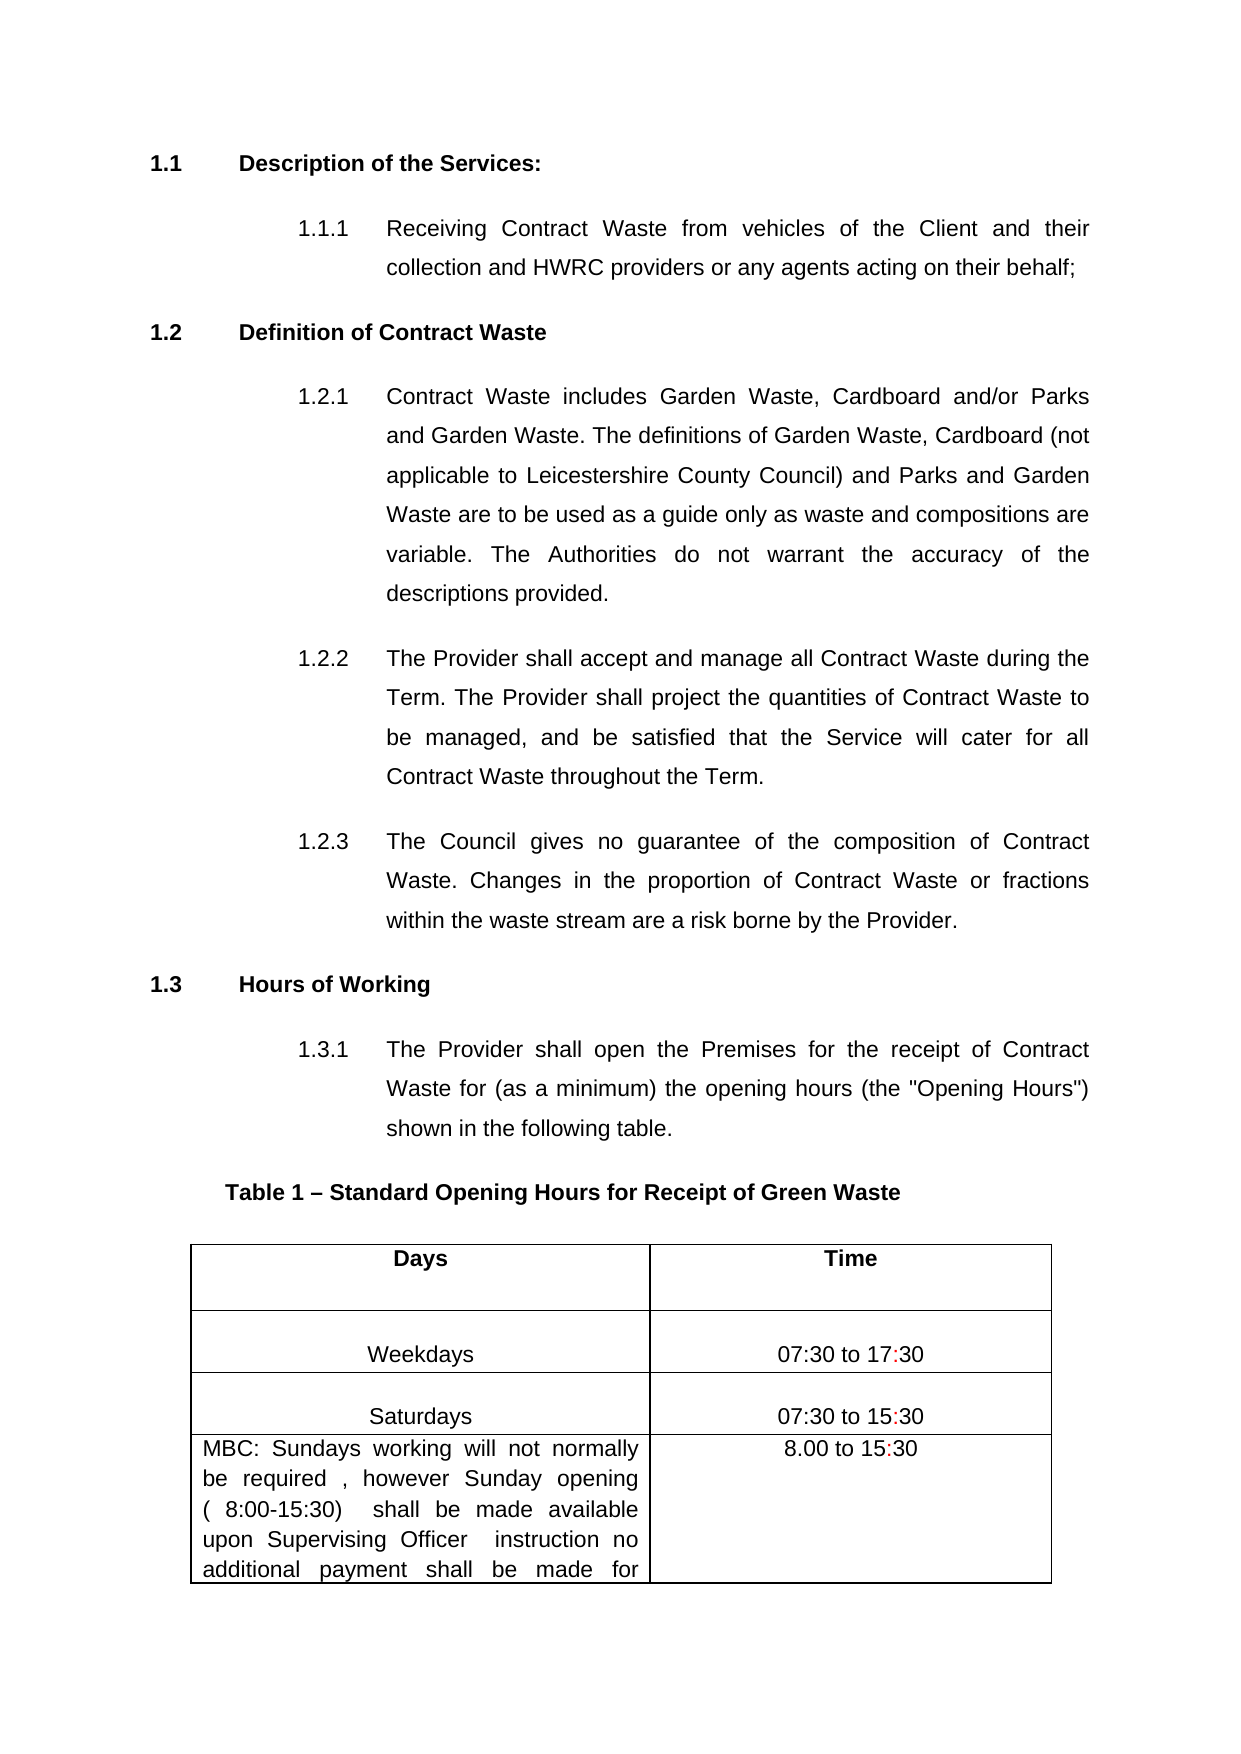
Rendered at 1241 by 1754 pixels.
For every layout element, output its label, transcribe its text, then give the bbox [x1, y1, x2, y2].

subtitle Contract Waste includes Garden Waste, Cardboard and/or Parks and Garden Waste. The definitions of Garden Waste, Cardboard (not applicable to Leicestershire County Council) and Parks and Garden Waste are to be used as a guide only as waste and compositions are variable. The Authorities do not warrant the accuracy of the descriptions provided. [298, 383, 1090, 607]
table_cell 8.00 to 15:30 [651, 1435, 1051, 1582]
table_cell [192, 1435, 649, 1582]
table_cell 07:30 to 15:30 [651, 1373, 1051, 1433]
subtitle Hours of Working [150, 971, 1090, 997]
subtitle The Council gives no guarantee of the composition of Contract Waste. Changes in the proportion of Contract Waste or fractions within the waste stream are a risk borne by the Provider. [298, 828, 1090, 933]
table_cell Weekdays [192, 1311, 649, 1372]
table_header Time [651, 1245, 1051, 1309]
table_cell Saturdays [192, 1373, 649, 1433]
subtitle Description of the Services: [150, 150, 1090, 176]
subtitle The Provider shall open the Premises for the receipt of Contract Waste for (as a minimum) the opening hours (the "Opening Hours") shown in the following table. [298, 1036, 1090, 1141]
table_header Days [192, 1245, 649, 1309]
table_cell 07:30 to 17:30 [651, 1311, 1051, 1372]
subtitle The Provider shall accept and manage all Contract Waste during the Term. The Provider shall project the quantities of Contract Waste to be managed, and be satisfied that the Service will cater for all Contract Waste throughout the Term. [298, 645, 1090, 789]
subtitle Definition of Contract Waste [150, 318, 1090, 345]
subtitle Receiving Contract Waste from vehicles of the Client and their collection and HWRC providers or any agents acting on their behalf; [298, 214, 1090, 280]
text Table 1 – Standard Opening Hours for Receipt of Green Waste [225, 1179, 1090, 1205]
